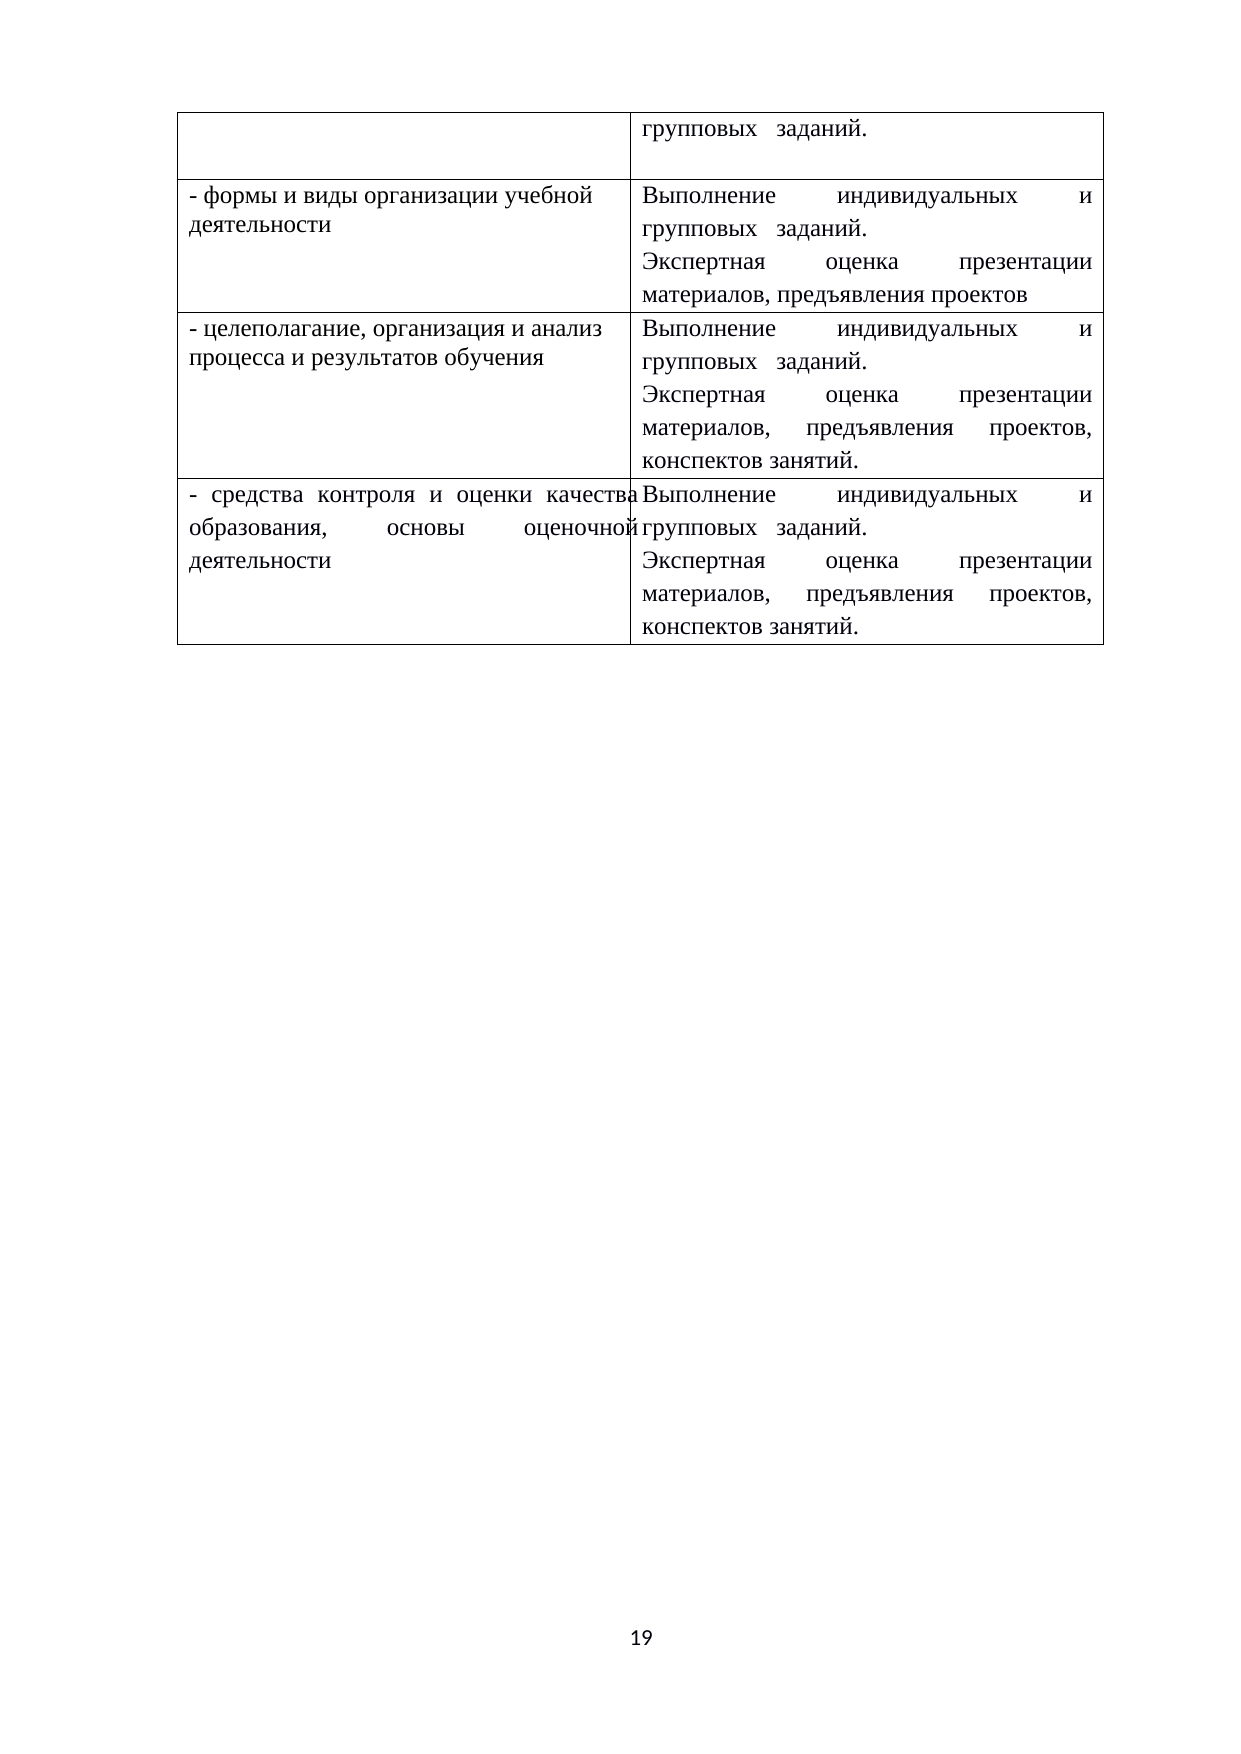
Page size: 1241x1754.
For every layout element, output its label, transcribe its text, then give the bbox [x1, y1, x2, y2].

table_cell - формы и виды организации учебной деятельности [178, 180, 630, 312]
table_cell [631, 113, 1103, 179]
table_cell Выполнение индивидуальных и групповых заданий. Экспертная оценка презентации материалов, предъявления проектов, конспектов занятий. [631, 313, 1103, 478]
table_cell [178, 113, 630, 179]
table_cell Выполнение индивидуальных и групповых заданий. Экспертная оценка презентации материалов, предъявления проектов, конспектов занятий. [631, 479, 1103, 643]
table_cell - целеполагание, организация и анализ процесса и результатов обучения [178, 313, 630, 478]
table_cell Выполнение индивидуальных и групповых заданий. Экспертная оценка презентации материалов, предъявления проектов [631, 180, 1103, 312]
table_cell - средства контроля и оценки качества образования, основы оценочной деятельности [178, 479, 630, 643]
